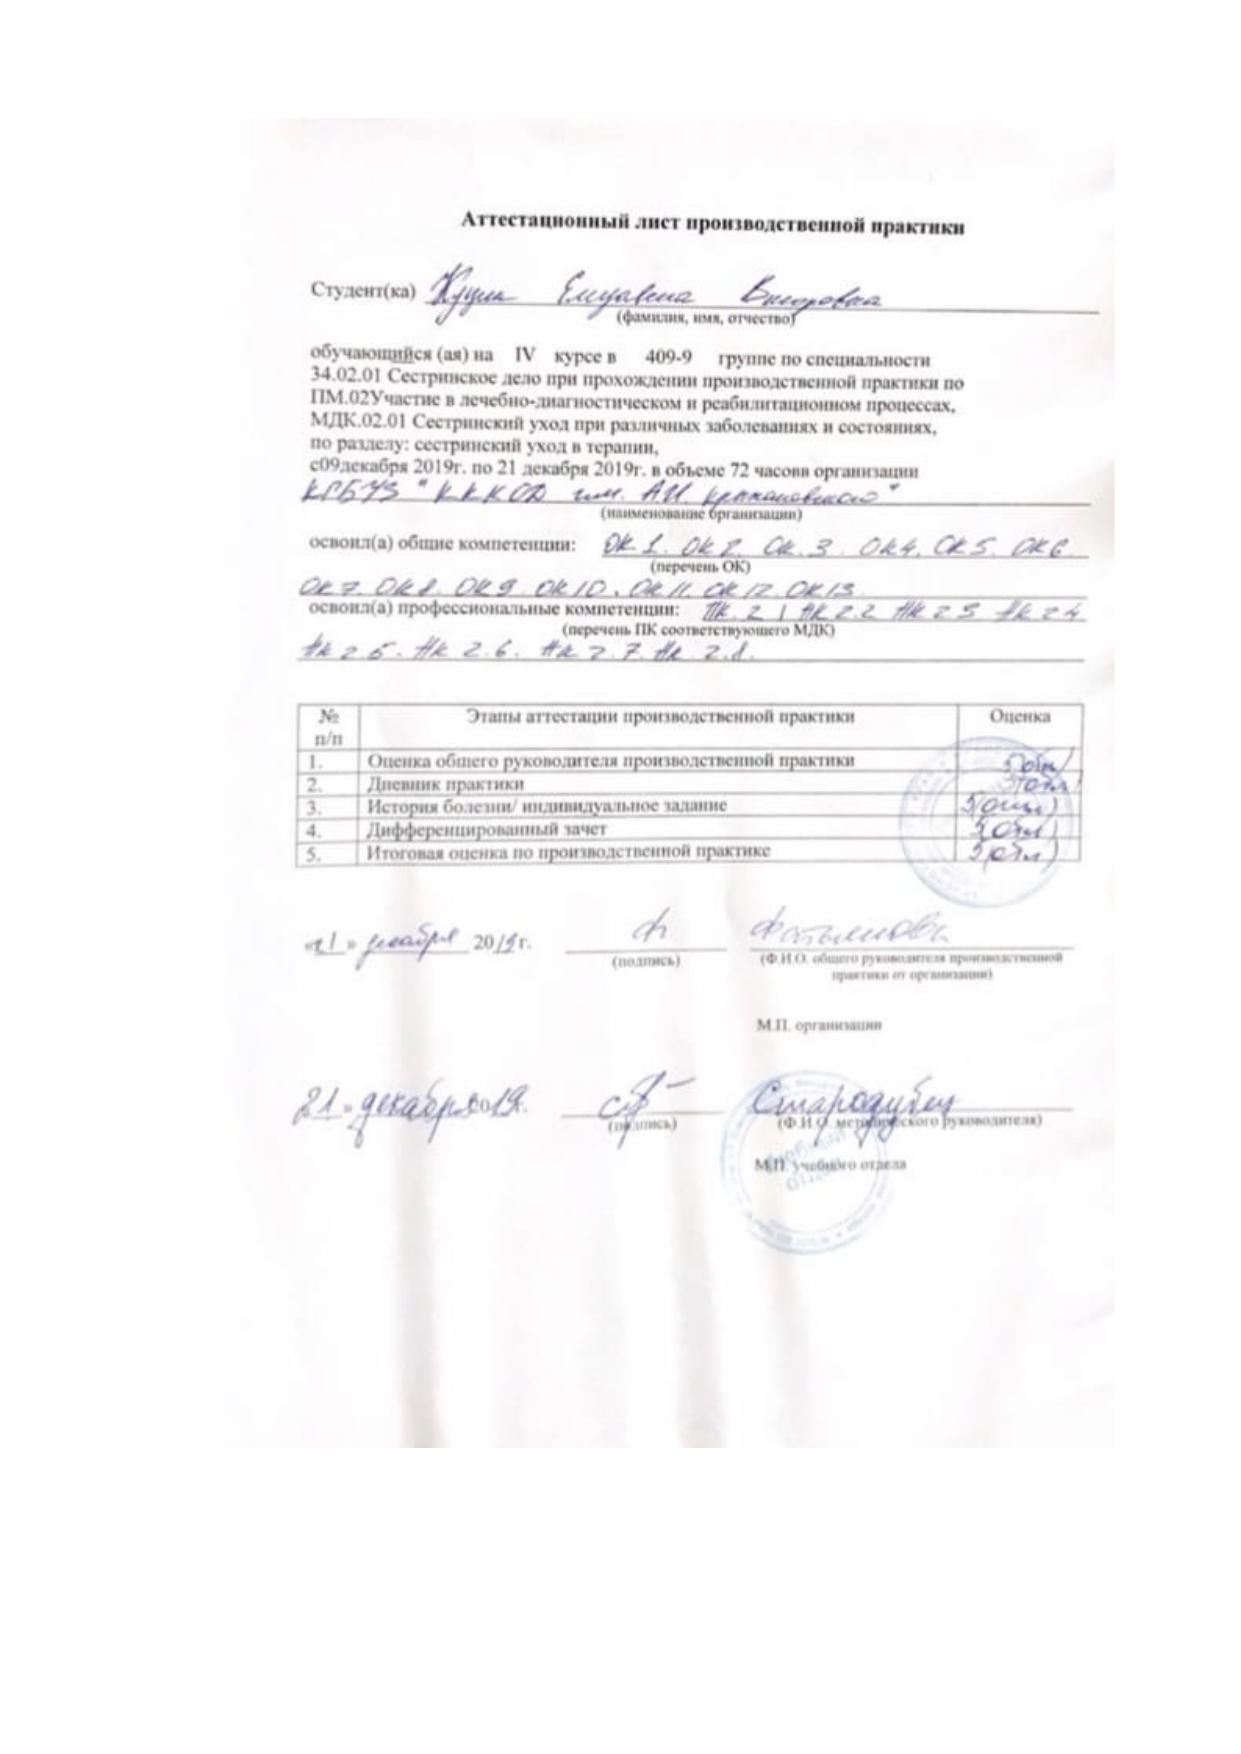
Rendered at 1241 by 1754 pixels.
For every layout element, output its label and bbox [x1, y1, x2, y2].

picture [177, 118, 1115, 1448]
